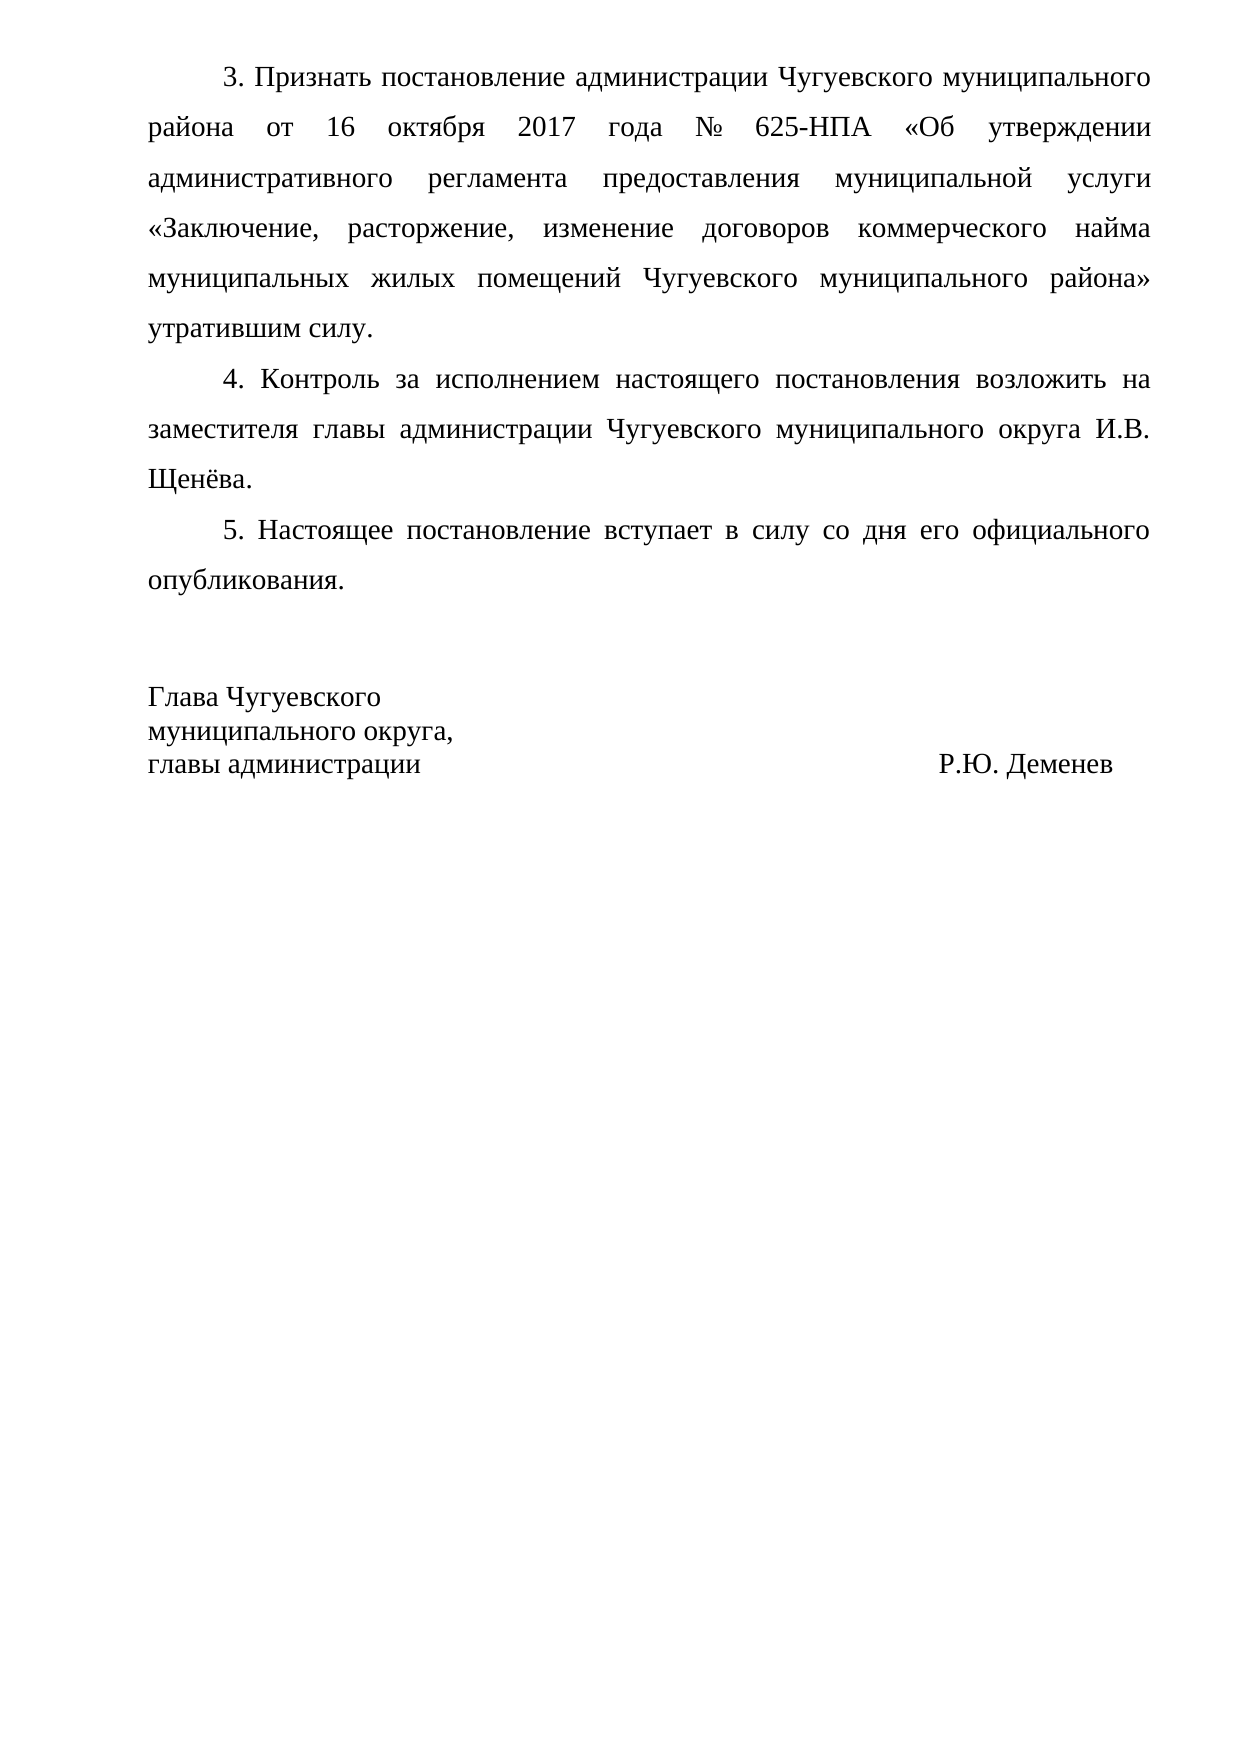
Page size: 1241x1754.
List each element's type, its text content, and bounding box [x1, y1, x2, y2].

text 3. Признать постановление администрации Чугуевского муниципального района от 16 октября 2017 года № 625-НПА «Об утверждении административного регламента предоставления муниципальной услуги «Заключение, расторжение, изменение договоров коммерческого найма муниципальных жилых помещений Чугуевского муниципального района» утратившим силу. [148, 59, 1152, 344]
text 4. Контроль за исполнением настоящего постановления возложить на заместителя главы администрации Чугуевского муниципального округа И.В. Щенёва. [148, 361, 1152, 495]
text муниципального округа, [148, 713, 1152, 747]
text 5. Настоящее постановление вступает в силу со дня его официального опубликования. [148, 512, 1152, 596]
text Глава Чугуевского [148, 679, 1152, 713]
text главы администрации Р.Ю. Деменев [148, 747, 1152, 780]
